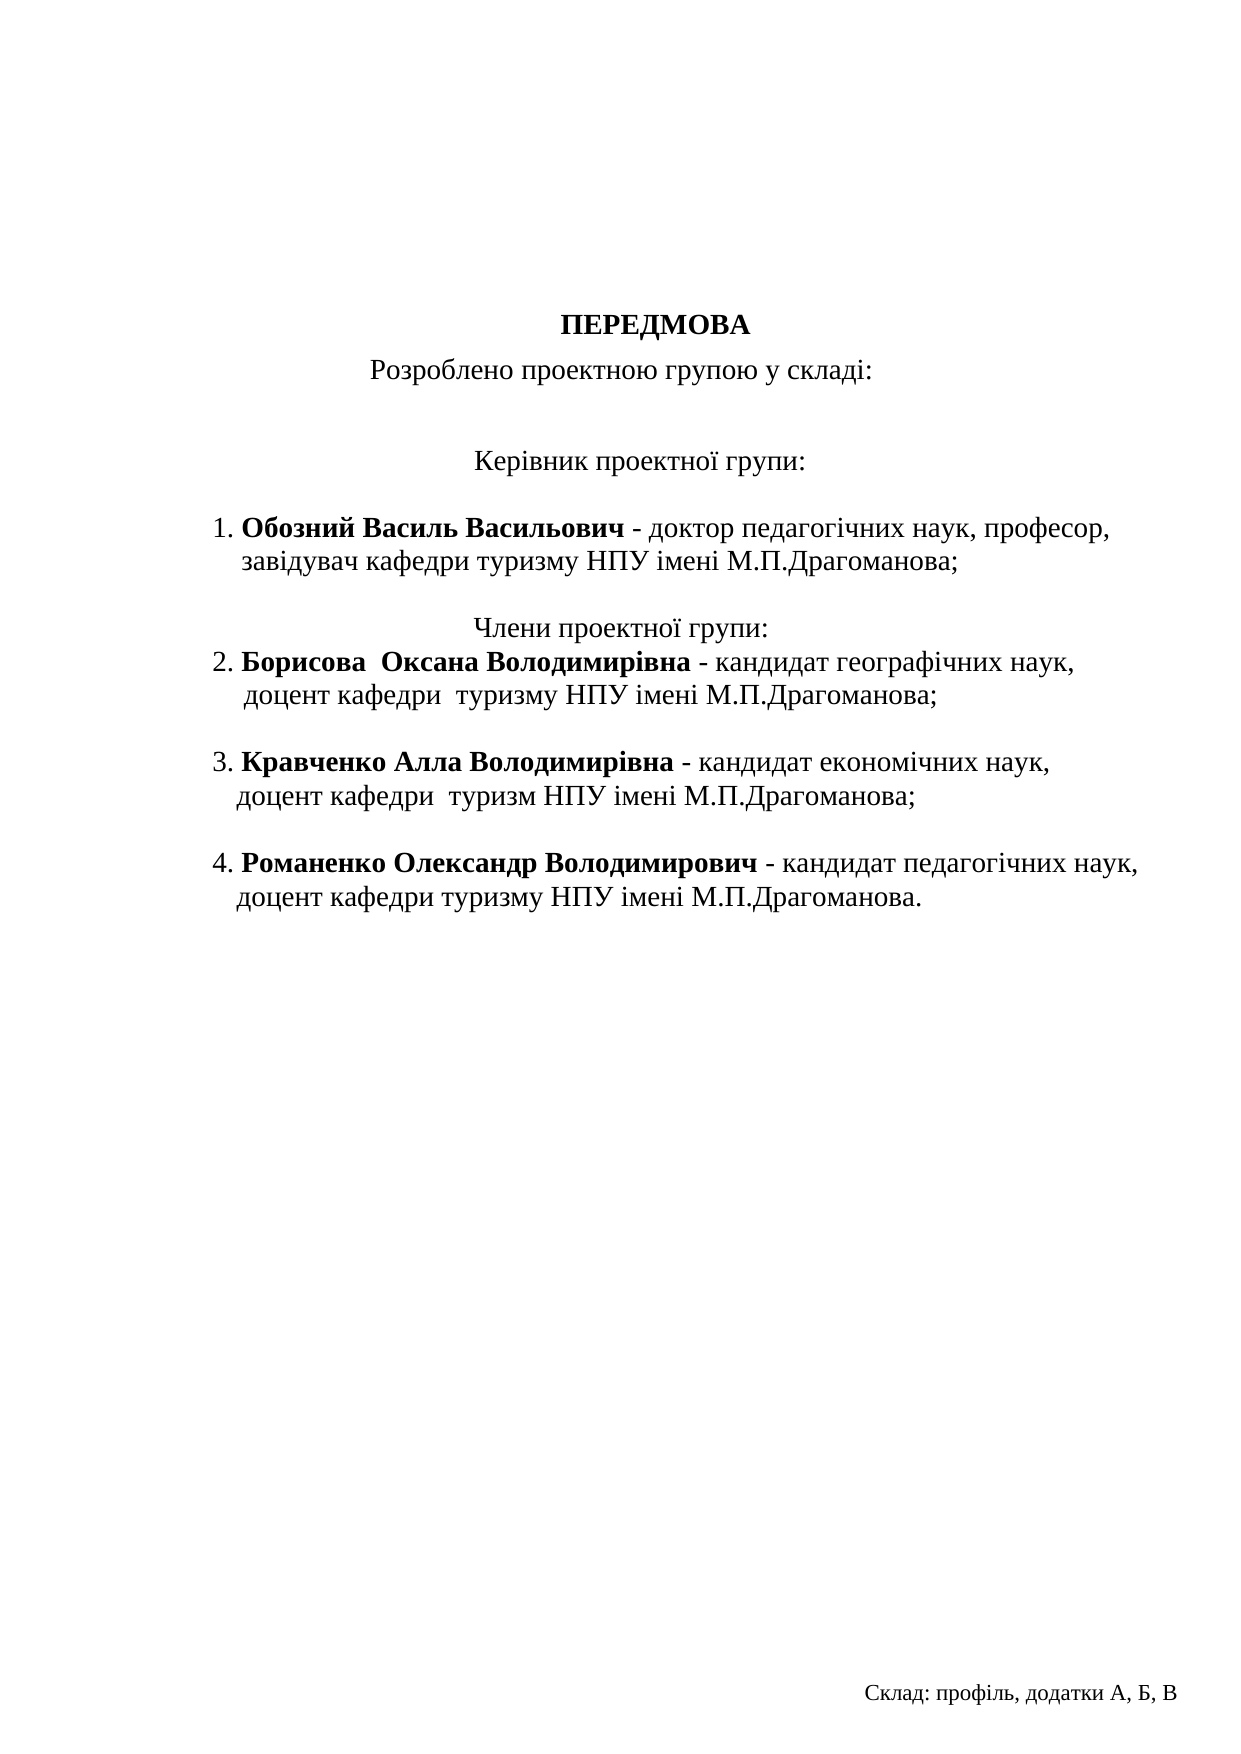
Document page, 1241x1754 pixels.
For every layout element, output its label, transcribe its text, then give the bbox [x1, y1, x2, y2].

text 2. Борисова Оксана Володимирівна - кандидат географічних наук, [138, 644, 1178, 677]
text Члени проектної групи: [64, 610, 1178, 644]
text 4. Романенко Олександр Володимирович - кандидат педагогічних наук, [138, 845, 1178, 879]
list доцент кафедри туризму НПУ імені М.П.Драгоманова. [83, 879, 1178, 912]
text завідувач кафедри туризму НПУ імені М.П.Драгоманова; [54, 543, 1178, 577]
list доцент кафедри туризм НПУ імені М.П.Драгоманова; [83, 778, 1178, 812]
text Розроблено проектною групою у складі: [64, 352, 1178, 386]
text 1. Обозний Василь Васильович - доктор педагогічних наук, професор, [138, 510, 1178, 543]
text Склад: профіль, додатки А, Б, В [64, 1679, 1178, 1705]
list Керівник проектної групи: [102, 443, 1178, 476]
text 3. Кравченко Алла Володимирівна - кандидат економічних наук, [138, 744, 1178, 778]
text ПЕРЕДМОВА [64, 307, 1178, 341]
list доцент кафедри туризму НПУ імені М.П.Драгоманова; [83, 677, 1178, 711]
